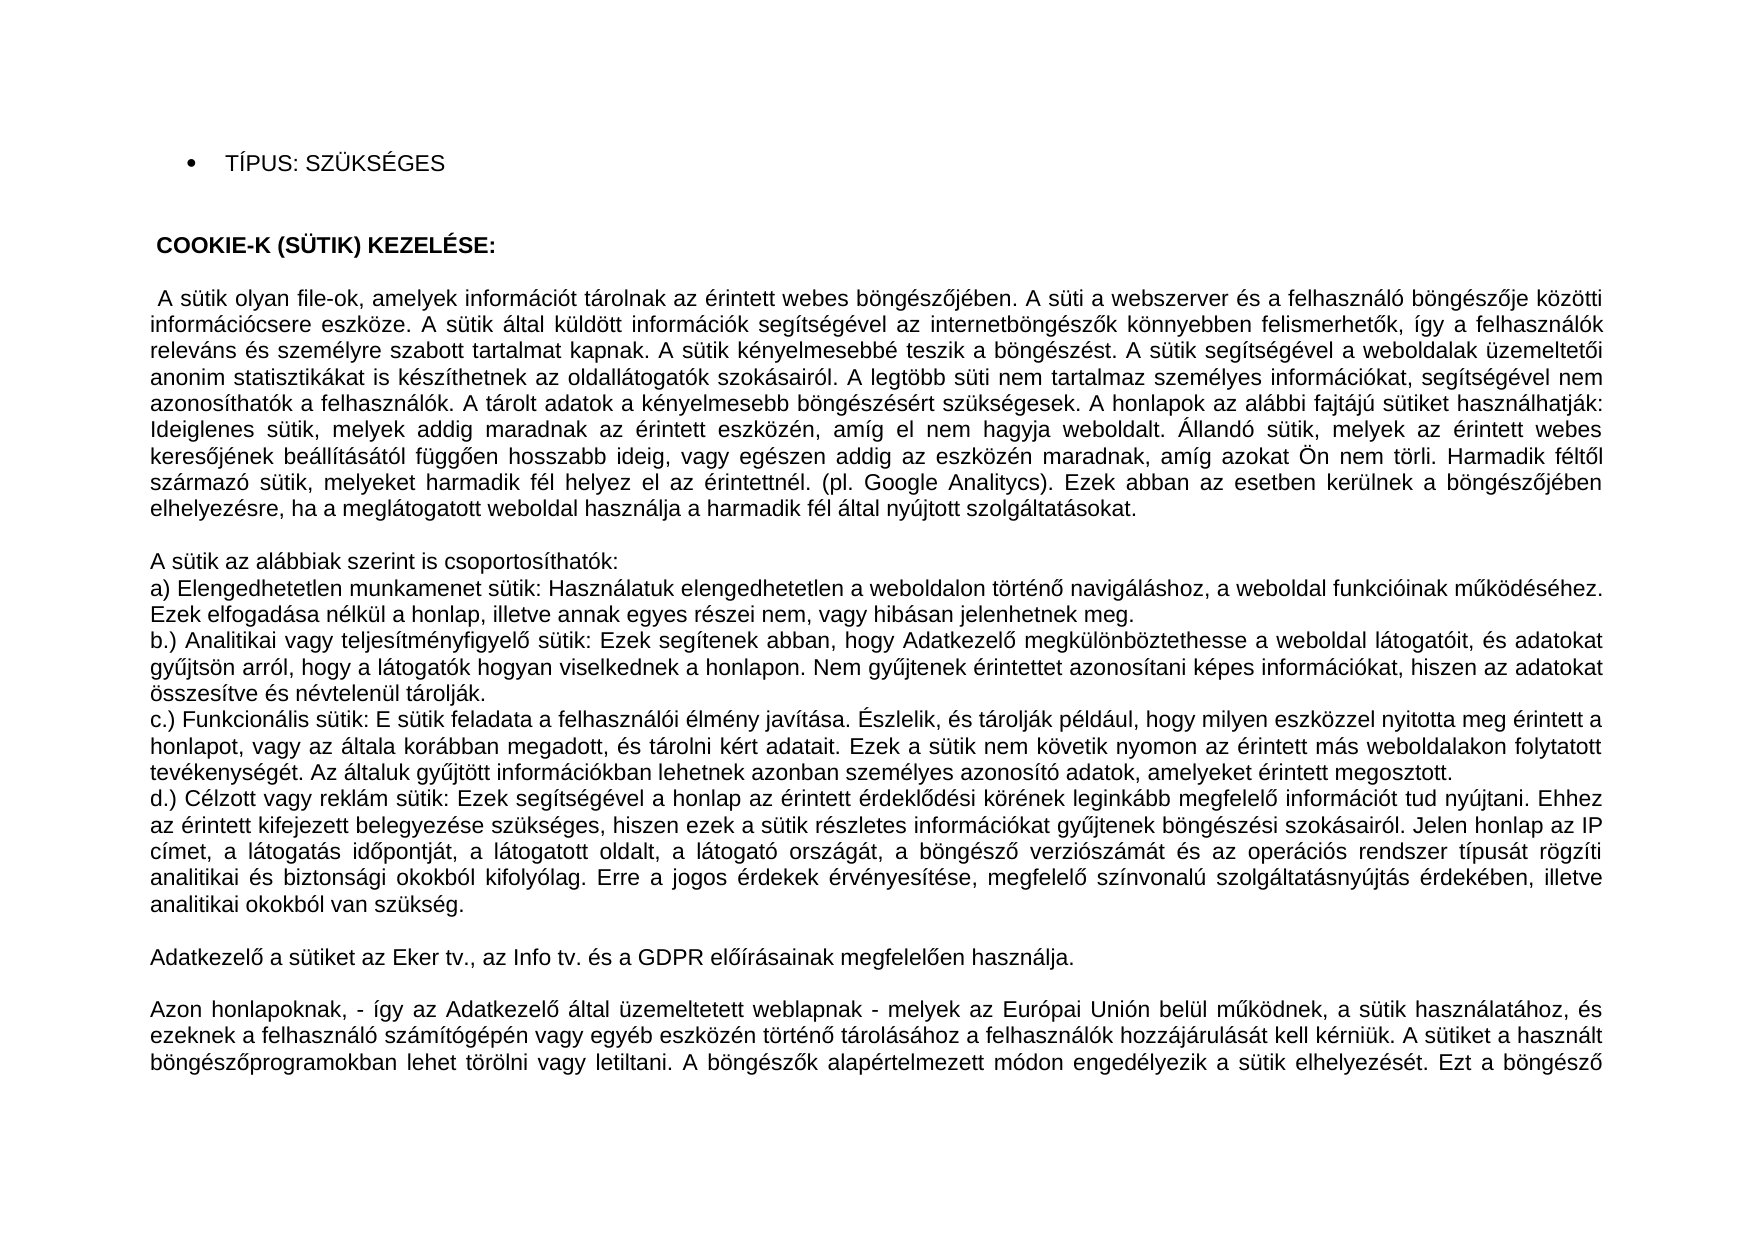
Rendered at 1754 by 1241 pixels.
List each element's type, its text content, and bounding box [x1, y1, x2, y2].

text A sütik olyan file-ok, amelyek információt tárolnak az érintett webes böngészőjében. A süti a webszerver és a felhasználó böngészője közötti információcsere eszköze. A sütik által küldött információk segítségével az internetböngészők könnyebben felismerhetők, így a felhasználók releváns és személyre szabott tartalmat kapnak. A sütik kényelmesebbé teszik a böngészést. A sütik segítségével a weboldalak üzemeltetői anonim statisztikákat is készíthetnek az oldallátogatók szokásairól. A legtöbb süti nem tartalmaz személyes információkat, segítségével nem azonosíthatók a felhasználók. A tárolt adatok a kényelmesebb böngészésért szükségesek. A honlapok az alábbi fajtájú sütiket használhatják: Ideiglenes sütik, melyek addig maradnak az érintett eszközén, amíg el nem hagyja weboldalt. Állandó sütik, melyek az érintett webes keresőjének beállításától függően hosszabb ideig, vagy egészen addig az eszközén maradnak, amíg azokat Ön nem törli. Harmadik féltől származó sütik, melyeket harmadik fél helyez el az érintettnél. (pl. Google Analitycs). Ezek abban az esetben kerülnek a böngészőjében elhelyezésre, ha a meglátogatott weboldal használja a harmadik fél által nyújtott szolgáltatásokat. [150, 284, 1604, 522]
text a) Elengedhetetlen munkamenet sütik: Használatuk elengedhetetlen a weboldalon történő navigáláshoz, a weboldal funkcióinak működéséhez. Ezek elfogadása nélkül a honlap, illetve annak egyes részei nem, vagy hibásan jelenhetnek meg. [150, 574, 1604, 627]
text b.) Analitikai vagy teljesítményfigyelő sütik: Ezek segítenek abban, hogy Adatkezelő megkülönböztethesse a weboldal látogatóit, és adatokat gyűjtsön arról, hogy a látogatók hogyan viselkednek a honlapon. Nem gyűjtenek érintettet azonosítani képes információkat, hiszen az adatokat összesítve és névtelenül tárolják. [150, 627, 1604, 706]
text COOKIE-K (SÜTIK) KEZELÉSE: [150, 232, 1604, 258]
text Adatkezelő a sütiket az Eker tv., az Info tv. és a GDPR előírásainak megfelelően használja. [150, 943, 1604, 970]
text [150, 996, 1604, 1075]
text A sütik az alábbiak szerint is csoportosíthatók: [150, 548, 1604, 574]
text d.) Célzott vagy reklám sütik: Ezek segítségével a honlap az érintett érdeklődési körének leginkább megfelelő információt tud nyújtani. Ehhez az érintett kifejezett belegyezése szükséges, hiszen ezek a sütik részletes információkat gyűjtenek böngészési szokásairól. Jelen honlap az IP címet, a látogatás időpontját, a látogatott oldalt, a látogató országát, a böngésző verziószámát és az operációs rendszer típusát rögzíti analitikai és biztonsági okokból kifolyólag. Erre a jogos érdekek érvényesítése, megfelelő színvonalú szolgáltatásnyújtás érdekében, illetve analitikai okokból van szükség. [150, 785, 1604, 917]
list TÍPUS: SZÜKSÉGES [187, 150, 1604, 176]
text c.) Funkcionális sütik: E sütik feladata a felhasználói élmény javítása. Észlelik, és tárolják például, hogy milyen eszközzel nyitotta meg érintett a honlapot, vagy az általa korábban megadott, és tárolni kért adatait. Ezek a sütik nem követik nyomon az érintett más weboldalakon folytatott tevékenységét. Az általuk gyűjtött információkban lehetnek azonban személyes azonosító adatok, amelyeket érintett megosztott. [150, 706, 1604, 785]
